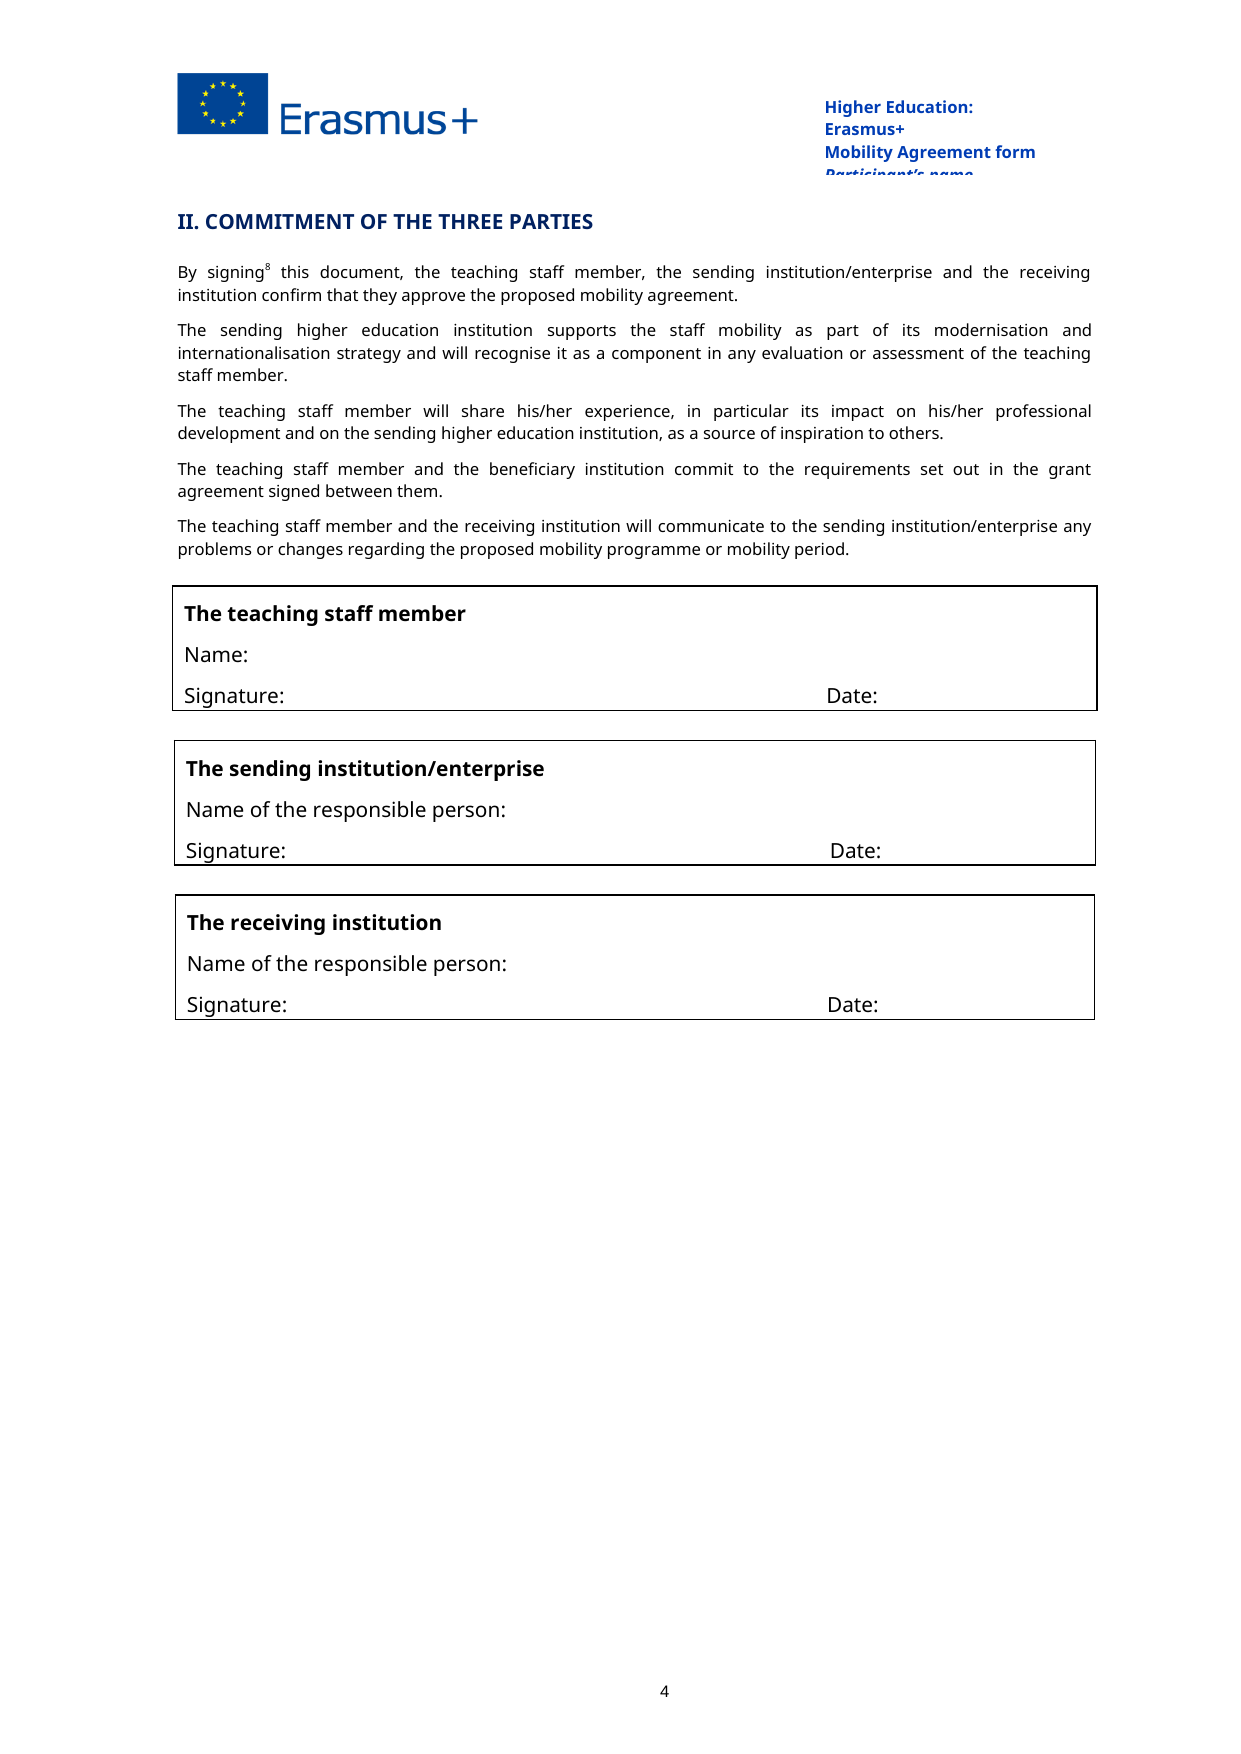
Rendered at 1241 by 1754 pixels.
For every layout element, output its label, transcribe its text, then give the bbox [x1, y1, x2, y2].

text The sending higher education institution supports the staff mobility as part of its modernisation and internationalisation strategy and will recognise it as a component in any evaluation or assessment of the teaching staff member. [177, 318, 1092, 387]
text The teaching staff member and the receiving institution will communicate to the sending institution/enterprise any problems or changes regarding the proposed mobility programme or mobility period. [177, 515, 1092, 560]
table_header The teaching staff member Name: Signature: Date: [173, 587, 1096, 710]
text The teaching staff member will share his/her experience, in particular its impact on his/her professional development and on the sending higher education institution, as a source of inspiration to others. [177, 399, 1092, 444]
table_header The receiving institution Name of the responsible person: Signature: Date: [176, 896, 1094, 1018]
picture [177, 73, 478, 135]
text The teaching staff member and the beneficiary institution commit to the requirements set out in the grant agreement signed between them. [177, 457, 1092, 502]
table_header The sending institution/enterprise Name of the responsible person: Signature: Date: [175, 741, 1095, 864]
text By signing this document, the teaching staff member, the sending institution/enterprise and the receiving institution confirm that they approve the proposed mobility agreement. [177, 261, 1092, 306]
text II. COMMITMENT OF THE THREE PARTIES [177, 179, 1092, 236]
